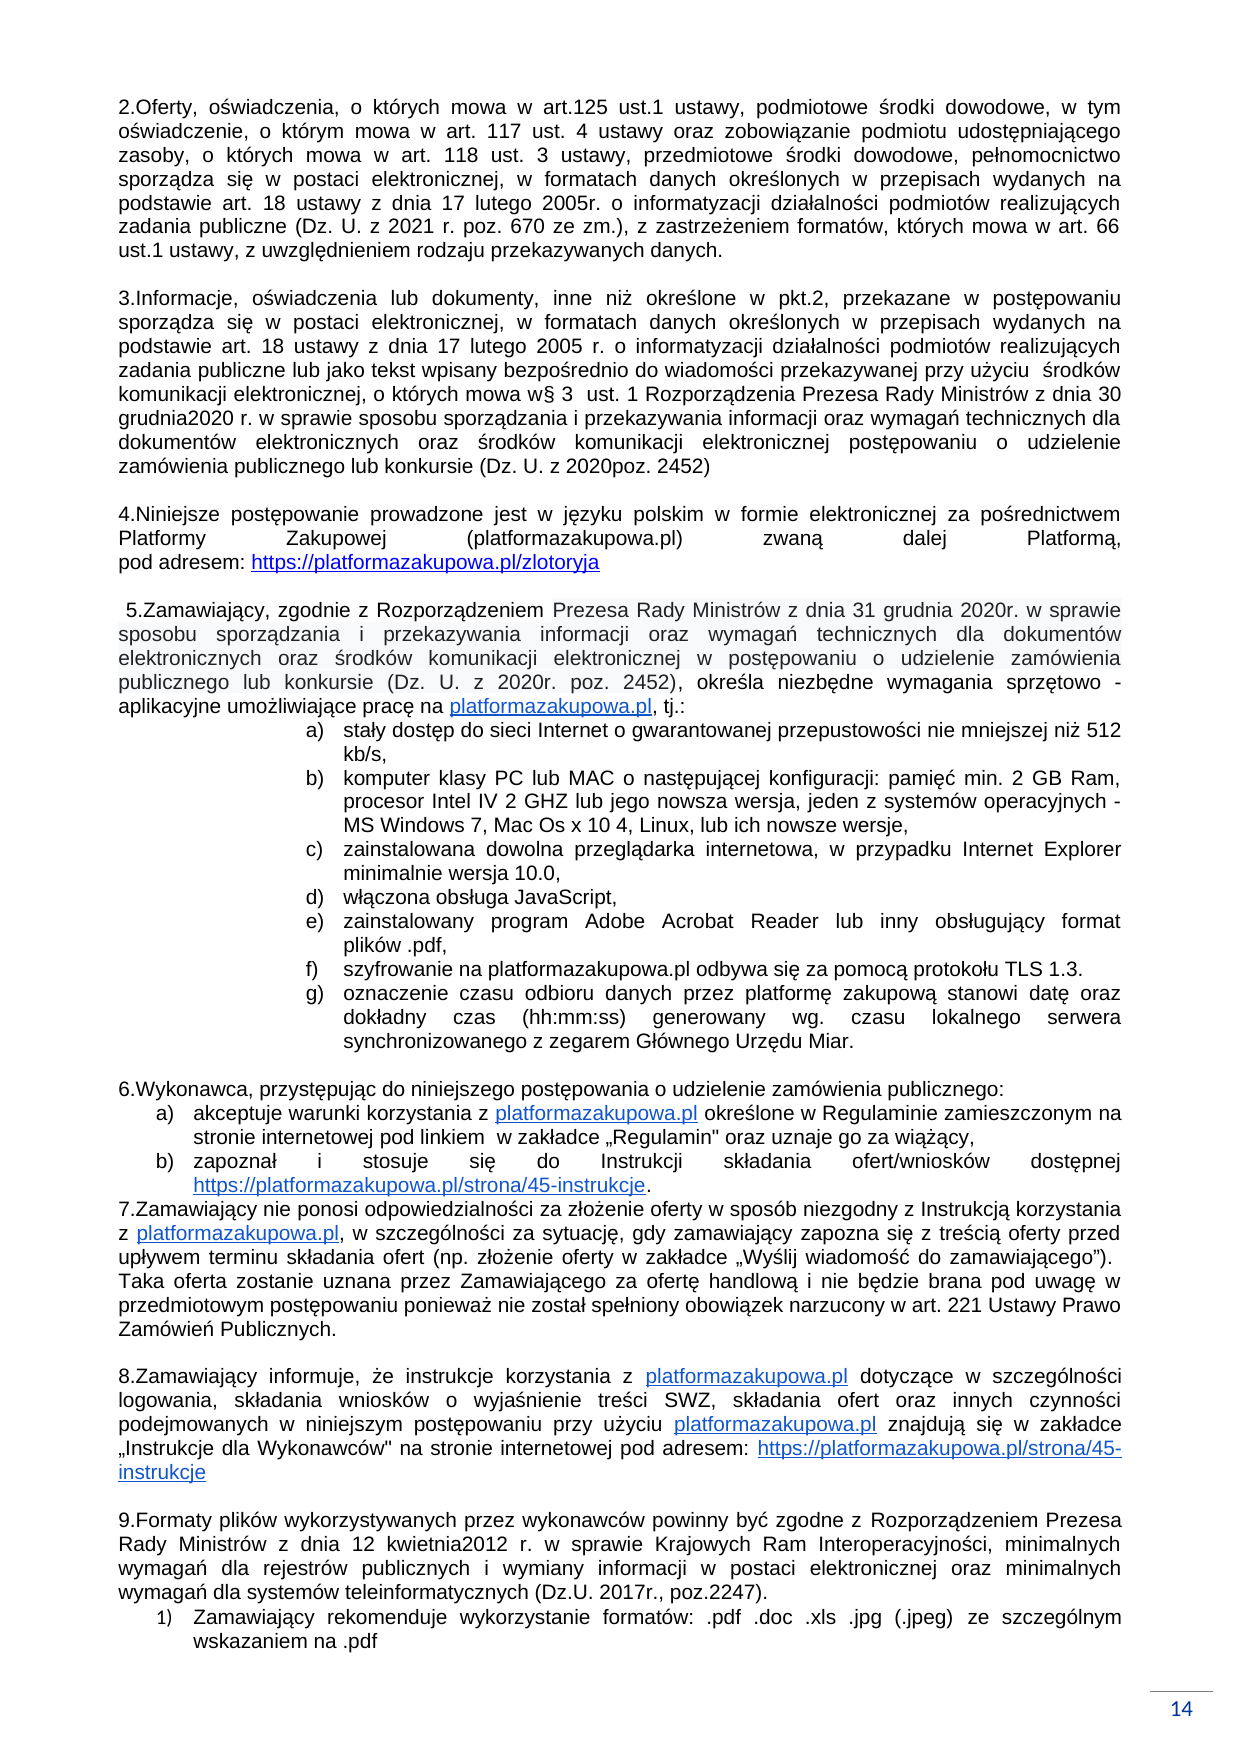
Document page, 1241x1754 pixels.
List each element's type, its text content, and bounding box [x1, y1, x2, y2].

list oznaczenie czasu odbioru danych przez platformę zakupową stanowi datę oraz dokładny czas (hh:mm:ss) generowany wg. czasu lokalnego serwera synchronizowanego z zegarem Głównego Urzędu Miar. [306, 981, 1122, 1053]
list włączona obsługa JavaScript, [306, 885, 1122, 909]
list akceptuje warunki korzystania z platformazakupowa.pl określone w Regulaminie zamieszczonym na stronie internetowej pod linkiem w zakładce „Regulamin" oraz uznaje go za wiążący, [156, 1101, 1122, 1149]
text 6.Wykonawca, przystępując do niniejszego postępowania o udzielenie zamówienia publicznego: [118, 1077, 1122, 1101]
list zainstalowana dowolna przeglądarka internetowa, w przypadku Internet Explorer minimalnie wersja 10.0, [306, 837, 1122, 885]
list zapoznał i stosuje się do Instrukcji składania ofert/wniosków dostępnej https://platformazakupowa.pl/strona/45-instrukcje. [156, 1149, 1122, 1197]
text 7.Zamawiający nie ponosi odpowiedzialności za złożenie oferty w sposób niezgodny z Instrukcją korzystania z platformazakupowa.pl, w szczególności za sytuację, gdy zamawiający zapozna się z treścią oferty przed upływem terminu składania ofert (np. złożenie oferty w zakładce „Wyślij wiadomość do zamawiającego”). Taka oferta zostanie uznana przez Zamawiającego za ofertę handlową i nie będzie brana pod uwagę w przedmiotowym postępowaniu ponieważ nie został spełniony obowiązek narzucony w art. 221 Ustawy Prawo Zamówień Publicznych. [118, 1197, 1122, 1340]
text 4.Niniejsze postępowanie prowadzone jest w języku polskim w formie elektronicznej za pośrednictwem Platformy Zakupowej (platformazakupowa.pl) zwaną dalej Platformą, pod adresem: https://platformazakupowa.pl/zlotoryja [118, 502, 1122, 574]
list szyfrowanie na platformazakupowa.pl odbywa się za pomocą protokołu TLS 1.3. [306, 957, 1122, 981]
text 2.Oferty, oświadczenia, o których mowa w art.125 ust.1 ustawy, podmiotowe środki dowodowe, w tym oświadczenie, o którym mowa w art. 117 ust. 4 ustawy oraz zobowiązanie podmiotu udostępniającego zasoby, o których mowa w art. 118 ust. 3 ustawy, przedmiotowe środki dowodowe, pełnomocnictwo sporządza się w postaci elektronicznej, w formatach danych określonych w przepisach wydanych na podstawie art. 18 ustawy z dnia 17 lutego 2005r. o informatyzacji działalności podmiotów realizujących zadania publiczne (Dz. U. z 2021 r. poz. 670 ze zm.), z zastrzeżeniem formatów, których mowa w art. 66 ust.1 ustawy, z uwzględnieniem rodzaju przekazywanych danych. [118, 94, 1122, 262]
list Zamawiający rekomenduje wykorzystanie formatów: .pdf .doc .xls .jpg (.jpeg) ze szczególnym wskazaniem na .pdf [156, 1604, 1122, 1653]
text 3.Informacje, oświadczenia lub dokumenty, inne niż określone w pkt.2, przekazane w postępowaniu sporządza się w postaci elektronicznej, w formatach danych określonych w przepisach wydanych na podstawie art. 18 ustawy z dnia 17 lutego 2005 r. o informatyzacji działalności podmiotów realizujących zadania publiczne lub jako tekst wpisany bezpośrednio do wiadomości przekazywanej przy użyciu środków komunikacji elektronicznej, o których mowa w§ 3 ust. 1 Rozporządzenia Prezesa Rady Ministrów z dnia 30 grudnia2020 r. w sprawie sposobu sporządzania i przekazywania informacji oraz wymagań technicznych dla dokumentów elektronicznych oraz środków komunikacji elektronicznej postępowaniu o udzielenie zamówienia publicznego lub konkursie (Dz. U. z 2020poz. 2452) [118, 286, 1122, 478]
list komputer klasy PC lub MAC o następującej konfiguracji: pamięć min. 2 GB Ram, procesor Intel IV 2 GHZ lub jego nowsza wersja, jeden z systemów operacyjnych - MS Windows 7, Mac Os x 10 4, Linux, lub ich nowsze wersje, [306, 765, 1122, 837]
text 8.Zamawiający informuje, że instrukcje korzystania z platformazakupowa.pl dotyczące w szczególności logowania, składania wniosków o wyjaśnienie treści SWZ, składania ofert oraz innych czynności podejmowanych w niniejszym postępowaniu przy użyciu platformazakupowa.pl znajdują się w zakładce „Instrukcje dla Wykonawców" na stronie internetowej pod adresem: https://platformazakupowa.pl/strona/45-instrukcje [118, 1364, 1122, 1484]
text 5.Zamawiający, zgodnie z Rozporządzeniem Prezesa Rady Ministrów z dnia 31 grudnia 2020r. w sprawie sposobu sporządzania i przekazywania informacji oraz wymagań technicznych dla dokumentów elektronicznych oraz środków komunikacji elektronicznej w postępowaniu o udzielenie zamówienia publicznego lub konkursie (Dz. U. z 2020r. poz. 2452), określa niezbędne wymagania sprzętowo - aplikacyjne umożliwiające pracę na platformazakupowa.pl, tj.: [118, 669, 1122, 717]
text 9.Formaty plików wykorzystywanych przez wykonawców powinny być zgodne z Rozporządzeniem Prezesa Rady Ministrów z dnia 12 kwietnia2012 r. w sprawie Krajowych Ram Interoperacyjności, minimalnych wymagań dla rejestrów publicznych i wymiany informacji w postaci elektronicznej oraz minimalnych wymagań dla systemów teleinformatycznych (Dz.U. 2017r., poz.2247). [118, 1508, 1122, 1604]
list stały dostęp do sieci Internet o gwarantowanej przepustowości nie mniejszej niż 512 kb/s, [306, 717, 1122, 765]
list zainstalowany program Adobe Acrobat Reader lub inny obsługujący format plików .pdf, [306, 909, 1122, 957]
